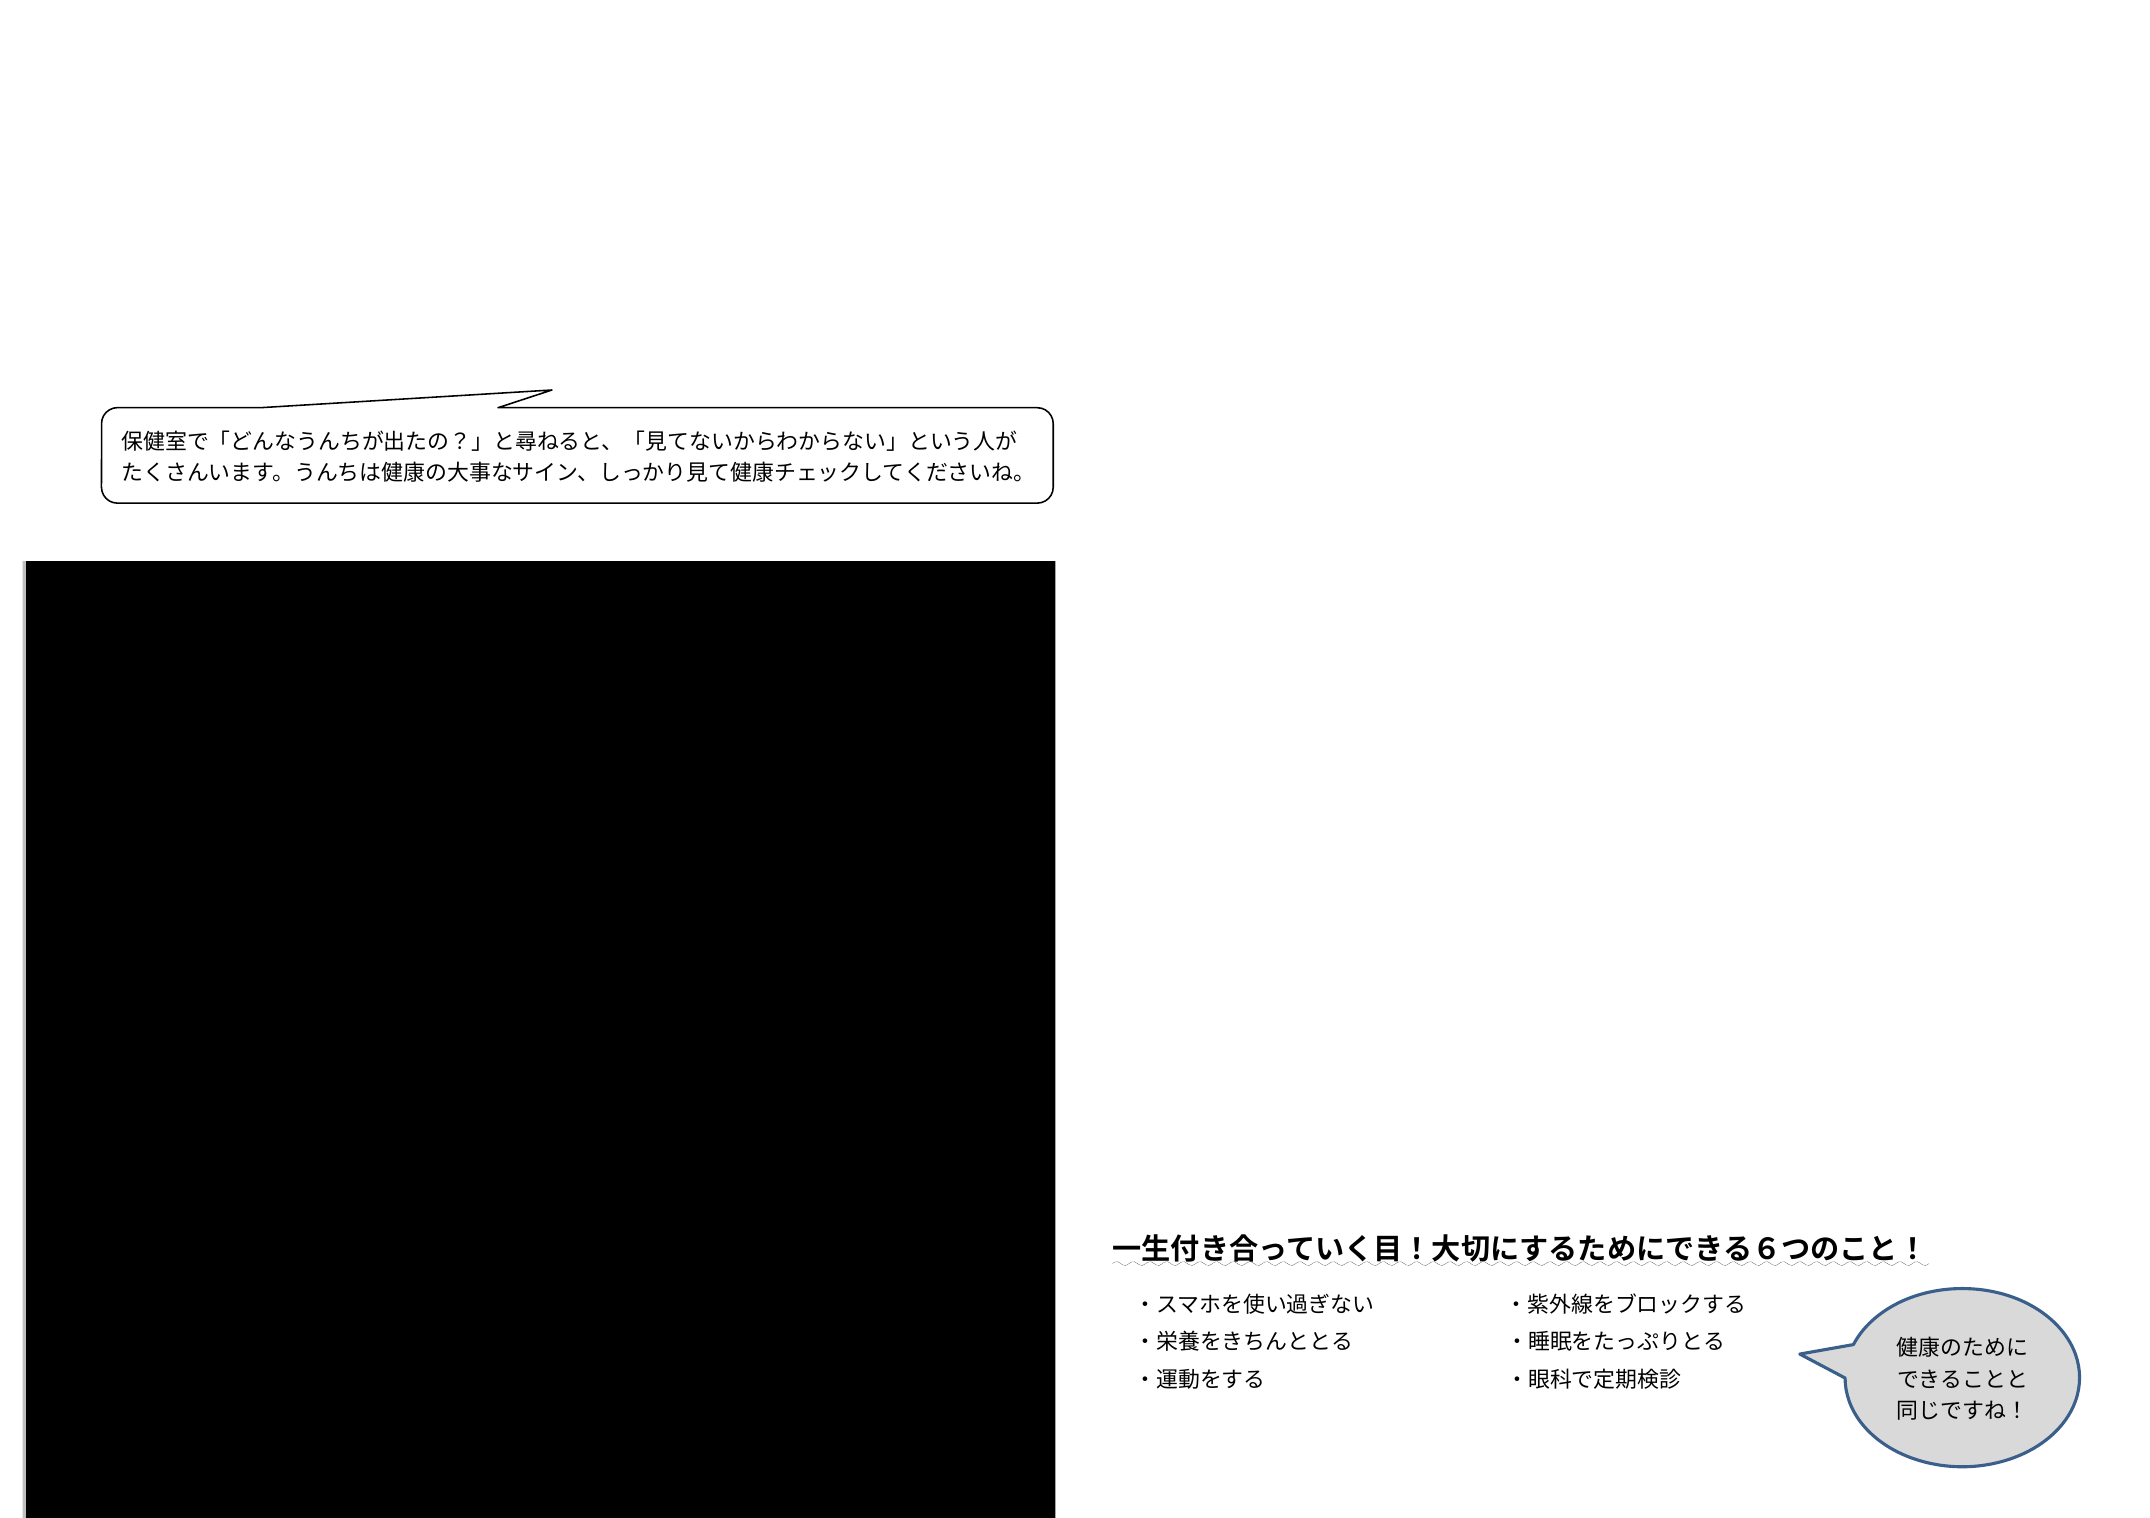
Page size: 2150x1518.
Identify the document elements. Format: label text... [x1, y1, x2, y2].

text ・栄養をきちんととる ・睡眠をたっぷりとる [1112, 1321, 1868, 1359]
text ・運動をする ・眼科で定期検診 [1112, 1359, 1845, 1396]
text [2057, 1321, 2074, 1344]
text 一生付き合っていく目！大切にするためにできる６つのこと！ [1112, 1209, 2074, 1284]
text ・スマホを使い過ぎない ・紫外線をブロックする [1112, 1284, 2074, 1321]
picture [24, 562, 1056, 1518]
